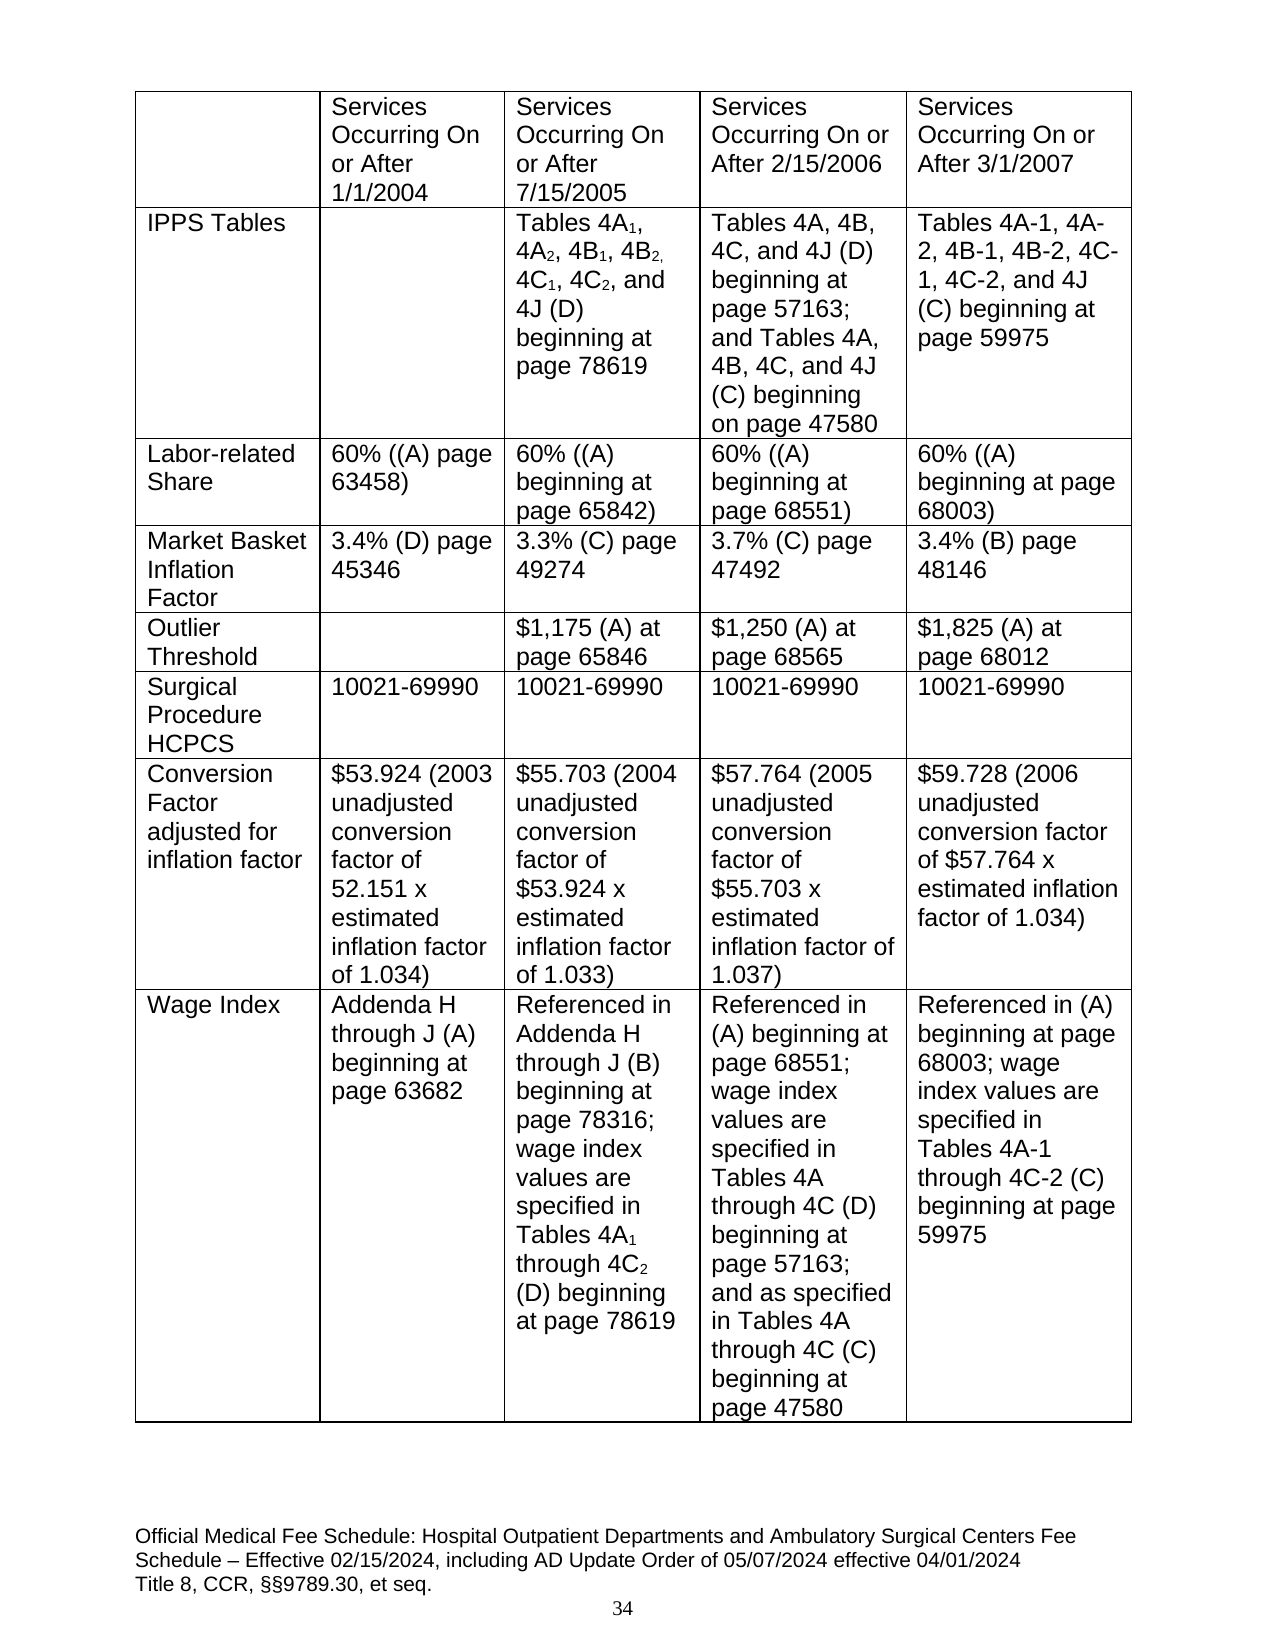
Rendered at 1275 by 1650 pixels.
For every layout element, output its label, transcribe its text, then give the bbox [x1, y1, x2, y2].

table_cell 60% ((A) beginning at page 65842) [505, 439, 699, 525]
table_cell Surgical Procedure HCPCS [136, 672, 319, 758]
table_cell $53.924 (2003 unadjusted conversion factor of 52.151 x estimated inflation factor of 1.034) [321, 759, 504, 989]
table_cell Market Basket Inflation Factor [136, 526, 319, 612]
table_cell [321, 208, 504, 438]
table_header Services Occurring On or After 7/15/2005 [505, 92, 699, 207]
table_cell 10021-69990 [505, 672, 699, 758]
table_header Services Occurring On or After 1/1/2004 [321, 92, 504, 207]
table_cell 3.4% (B) page 48146 [907, 526, 1131, 612]
table_cell Wage Index [136, 990, 319, 1421]
table_cell [321, 613, 504, 671]
table_cell $55.703 (2004 unadjusted conversion factor of $53.924 x estimated inflation factor of 1.033) [505, 759, 699, 989]
table_cell Conversion Factor adjusted for inflation factor [136, 759, 319, 989]
table_cell 10021-69990 [321, 672, 504, 758]
table_cell $1,175 (A) at page 65846 [505, 613, 699, 671]
table_cell $1,825 (A) at page 68012 [907, 613, 1131, 671]
table_cell 10021-69990 [701, 672, 906, 758]
table_cell Referenced in (A) beginning at page 68003; wage index values are specified in Tables 4A-1 through 4C-2 (C) beginning at page 59975 [907, 990, 1131, 1421]
table_cell Referenced in Addenda H through J (B) beginning at page 78316; wage index values are specified in Tables 4A1 through 4C2 (D) beginning at page 78619 [505, 990, 699, 1421]
table_cell 3.7% (C) page 47492 [701, 526, 906, 612]
table_cell Outlier Threshold [136, 613, 319, 671]
table_header Services Occurring On or After 2/15/2006 [701, 92, 906, 207]
table_cell Tables 4A-1, 4A-2, 4B-1, 4B-2, 4C-1, 4C-2, and 4J (C) beginning at page 59975 [907, 208, 1131, 438]
table_cell Referenced in (A) beginning at page 68551; wage index values are specified in Tables 4A through 4C (D) beginning at page 57163; and as specified in Tables 4A through 4C (C) beginning at page 47580 [701, 990, 906, 1421]
table_cell Tables 4A, 4B, 4C, and 4J (D) beginning at page 57163; and Tables 4A, 4B, 4C, and 4J (C) beginning on page 47580 [701, 208, 906, 438]
table_cell 10021-69990 [907, 672, 1131, 758]
table_cell Tables 4A1, 4A2, 4B1, 4B2, 4C1, 4C2, and 4J (D) beginning at page 78619 [505, 208, 699, 438]
table_cell $59.728 (2006 unadjusted conversion factor of $57.764 x estimated inflation factor of 1.034) [907, 759, 1131, 989]
table_cell Addenda H through J (A) beginning at page 63682 [321, 990, 504, 1421]
table_cell $1,250 (A) at page 68565 [701, 613, 906, 671]
table_cell 60% ((A) beginning at page 68003) [907, 439, 1131, 525]
table_header [136, 92, 319, 207]
table_cell $57.764 (2005 unadjusted conversion factor of $55.703 x estimated inflation factor of 1.037) [701, 759, 906, 989]
table_cell 60% ((A) beginning at page 68551) [701, 439, 906, 525]
table_cell IPPS Tables [136, 208, 319, 438]
table_cell 60% ((A) page 63458) [321, 439, 504, 525]
table_cell 3.4% (D) page 45346 [321, 526, 504, 612]
table_cell 3.3% (C) page 49274 [505, 526, 699, 612]
table_cell Labor-related Share [136, 439, 319, 525]
table_header Services Occurring On or After 3/1/2007 [907, 92, 1131, 207]
